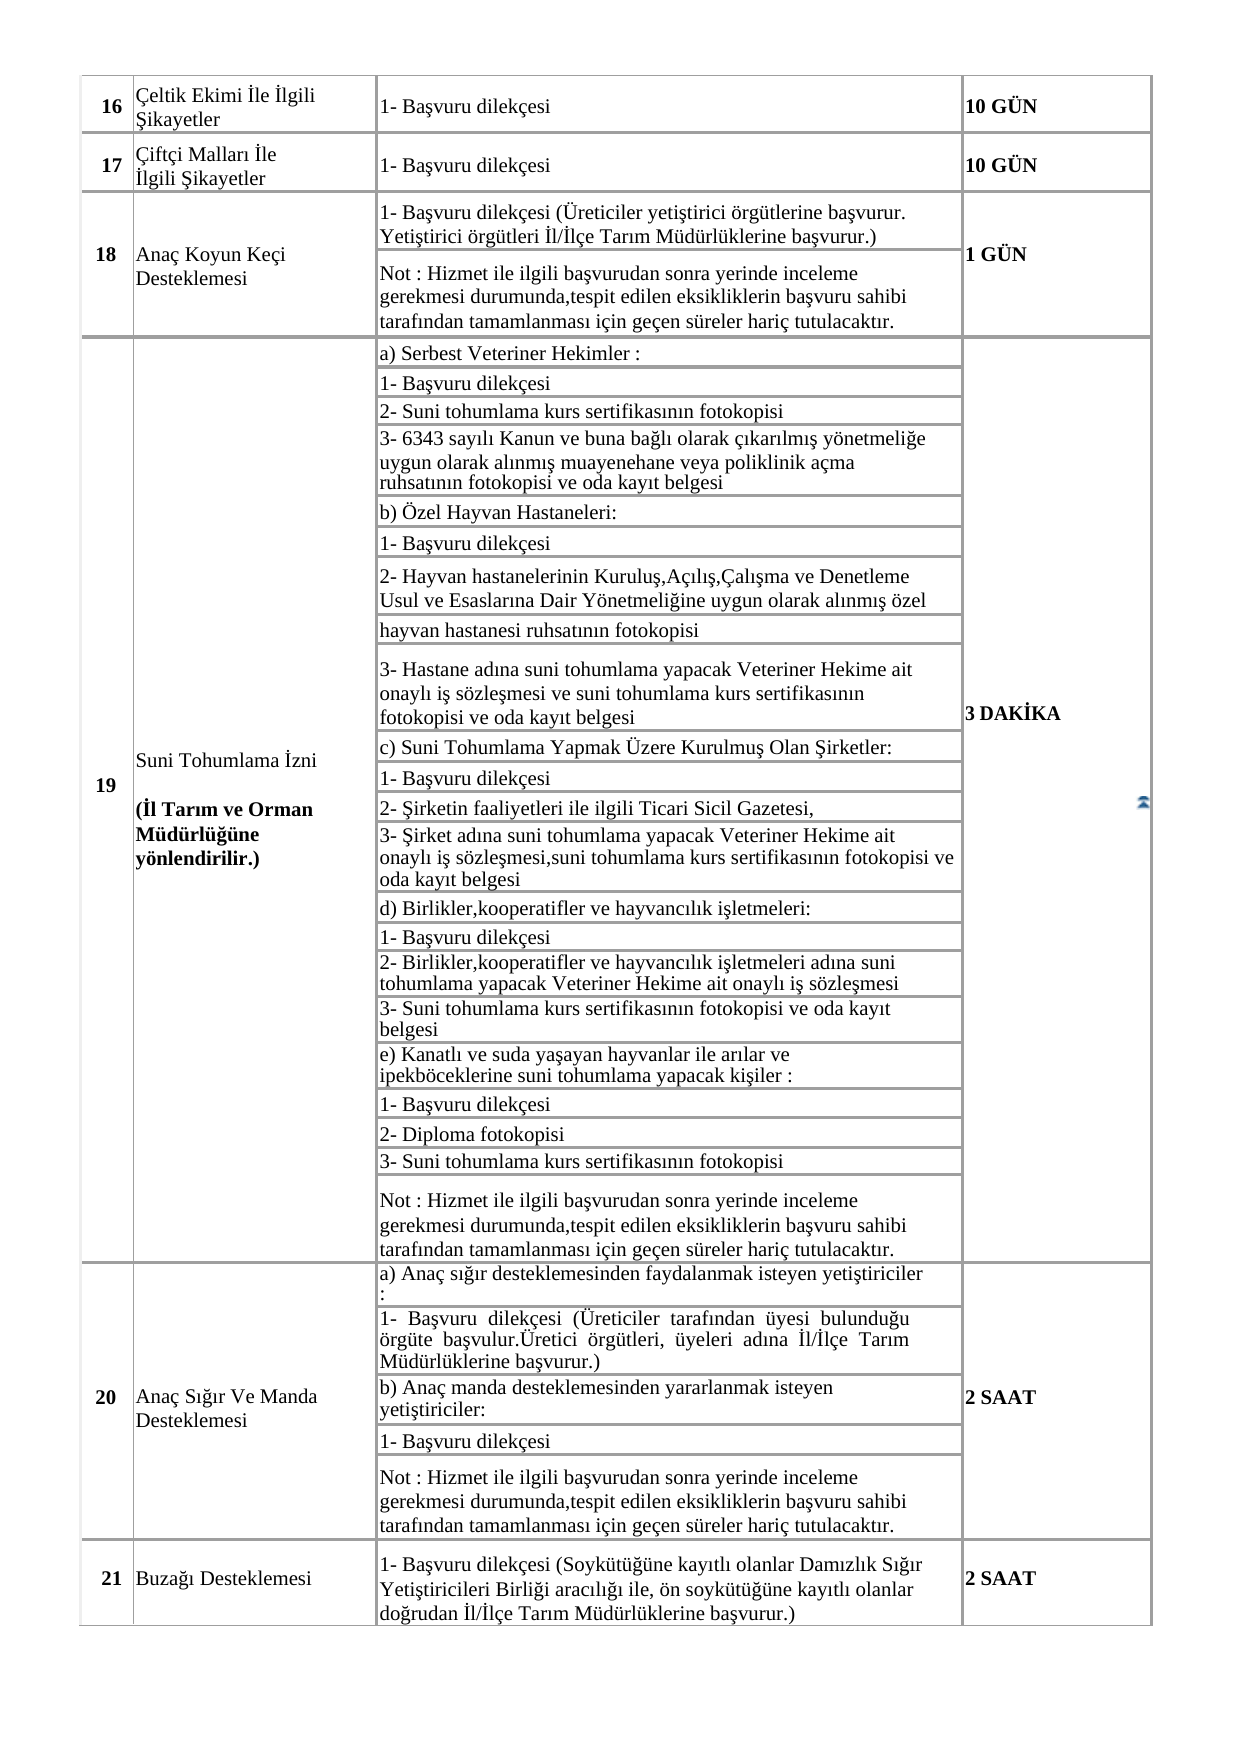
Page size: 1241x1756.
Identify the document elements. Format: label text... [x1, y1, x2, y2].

table_cell 1- Başvuru dilekçesi [378, 528, 961, 555]
table_header Çeltik Ekimi İle İlgili Şikayetler [134, 76, 375, 131]
table_header 16 [82, 76, 133, 131]
table_cell 3- Hastane adına suni tohumlama yapacak Veteriner Hekime ait onaylı iş sözleşmesi ve suni tohumlama kurs sertifikasının fotokopisi ve oda kayıt belgesi [378, 645, 961, 729]
table_cell 17 [82, 134, 133, 190]
table_cell 1- Başvuru dilekçesi [378, 1426, 961, 1453]
table_cell 1- Başvuru dilekçesi [378, 134, 961, 190]
table_cell 1- Başvuru dilekçesi [378, 763, 961, 790]
table_cell 19 [82, 339, 133, 1261]
table_cell 1- Başvuru dilekçesi (Üreticiler tarafından üyesi bulunduğu örgüte başvulur.Üretici örgütleri, üyeleri adına İl/İlçe Tarım Müdürlüklerine başvurur.) [378, 1308, 961, 1373]
table_cell a) Anaç sığır desteklemesinden faydalanmak isteyen yetiştiriciler : [378, 1264, 961, 1305]
table_cell 1- Başvuru dilekçesi [378, 369, 961, 395]
table_cell 3 DAKİKA [964, 339, 1150, 1261]
table_cell 2- Suni tohumlama kurs sertifikasının fotokopisi [378, 398, 961, 423]
table_cell 2 SAAT [964, 1264, 1150, 1538]
table_cell a) Serbest Veteriner Hekimler : [378, 339, 961, 365]
table_cell 1 GÜN [964, 193, 1150, 335]
table_cell b) Anaç manda desteklemesinden yararlanmak isteyen yetiştiriciler: [378, 1376, 961, 1423]
table_cell 1- Başvuru dilekçesi [378, 1090, 961, 1116]
table_cell 2- Diploma fotokopisi [378, 1119, 961, 1146]
table_cell 2- Şirketin faaliyetleri ile ilgili Ticari Sicil Gazetesi, [378, 793, 961, 820]
table_cell 1- Başvuru dilekçesi (Soykütüğüne kayıtlı olanlar Damızlık Sığır Yetiştiricileri Birliği aracılığı ile, ön soykütüğüne kayıtlı olanlar doğrudan İl/İlçe Tarım Müdürlüklerine başvurur.) [378, 1541, 961, 1624]
table_cell Anaç Sığır Ve Manda Desteklemesi [134, 1264, 375, 1538]
table_cell c) Suni Tohumlama Yapmak Üzere Kurulmuş Olan Şirketler: [378, 732, 961, 760]
table_cell Anaç Koyun Keçi Desteklemesi [134, 193, 375, 335]
table_cell 3- 6343 sayılı Kanun ve buna bağlı olarak çıkarılmış yönetmeliğe uygun olarak alınmış muayenehane veya poliklinik açma ruhsatının fotokopisi ve oda kayıt belgesi [378, 426, 961, 494]
table_cell Çiftçi Malları İle İlgili Şikayetler [134, 134, 375, 190]
table_cell Suni Tohumlama İzni (İl Tarım ve Orman Müdürlüğüne yönlendirilir.) [134, 339, 375, 1261]
table_cell 2- Hayvan hastanelerinin Kuruluş,Açılış,Çalışma ve Denetleme Usul ve Esaslarına Dair Yönetmeliğine uygun olarak alınmış özel [378, 558, 961, 612]
table_cell 21 [82, 1541, 133, 1624]
table_cell 18 [82, 193, 133, 335]
table_cell b) Özel Hayvan Hastaneleri: [378, 497, 961, 525]
table_cell hayvan hastanesi ruhsatının fotokopisi [378, 616, 961, 642]
table_cell 3- Suni tohumlama kurs sertifikasının fotokopisi [378, 1149, 961, 1173]
table_cell d) Birlikler,kooperatifler ve hayvancılık işletmeleri: [378, 893, 961, 921]
picture [1135, 796, 1150, 810]
table_header 1- Başvuru dilekçesi [378, 76, 961, 131]
table_cell 20 [82, 1264, 133, 1538]
table_cell 3- Şirket adına suni tohumlama yapacak Veteriner Hekime ait onaylı iş sözleşmesi,suni tohumlama kurs sertifikasının fotokopisi ve oda kayıt belgesi [378, 823, 961, 890]
table_cell 3- Suni tohumlama kurs sertifikasının fotokopisi ve oda kayıt belgesi [378, 998, 961, 1041]
table_cell Buzağı Desteklemesi [134, 1541, 375, 1624]
table_cell 2 SAAT [964, 1541, 1150, 1624]
table_cell 2- Birlikler,kooperatifler ve hayvancılık işletmeleri adına suni tohumlama yapacak Veteriner Hekime ait onaylı iş sözleşmesi [378, 952, 961, 995]
table_cell 1- Başvuru dilekçesi [378, 924, 961, 948]
table_cell 10 GÜN [964, 134, 1150, 190]
table_header 10 GÜN [964, 76, 1150, 131]
table_cell e) Kanatlı ve suda yaşayan hayvanlar ile arılar ve ipekböceklerine suni tohumlama yapacak kişiler : [378, 1044, 961, 1087]
table_cell 1- Başvuru dilekçesi (Üreticiler yetiştirici örgütlerine başvurur. Yetiştirici örgütleri İl/İlçe Tarım Müdürlüklerine başvurur.) [378, 193, 961, 248]
